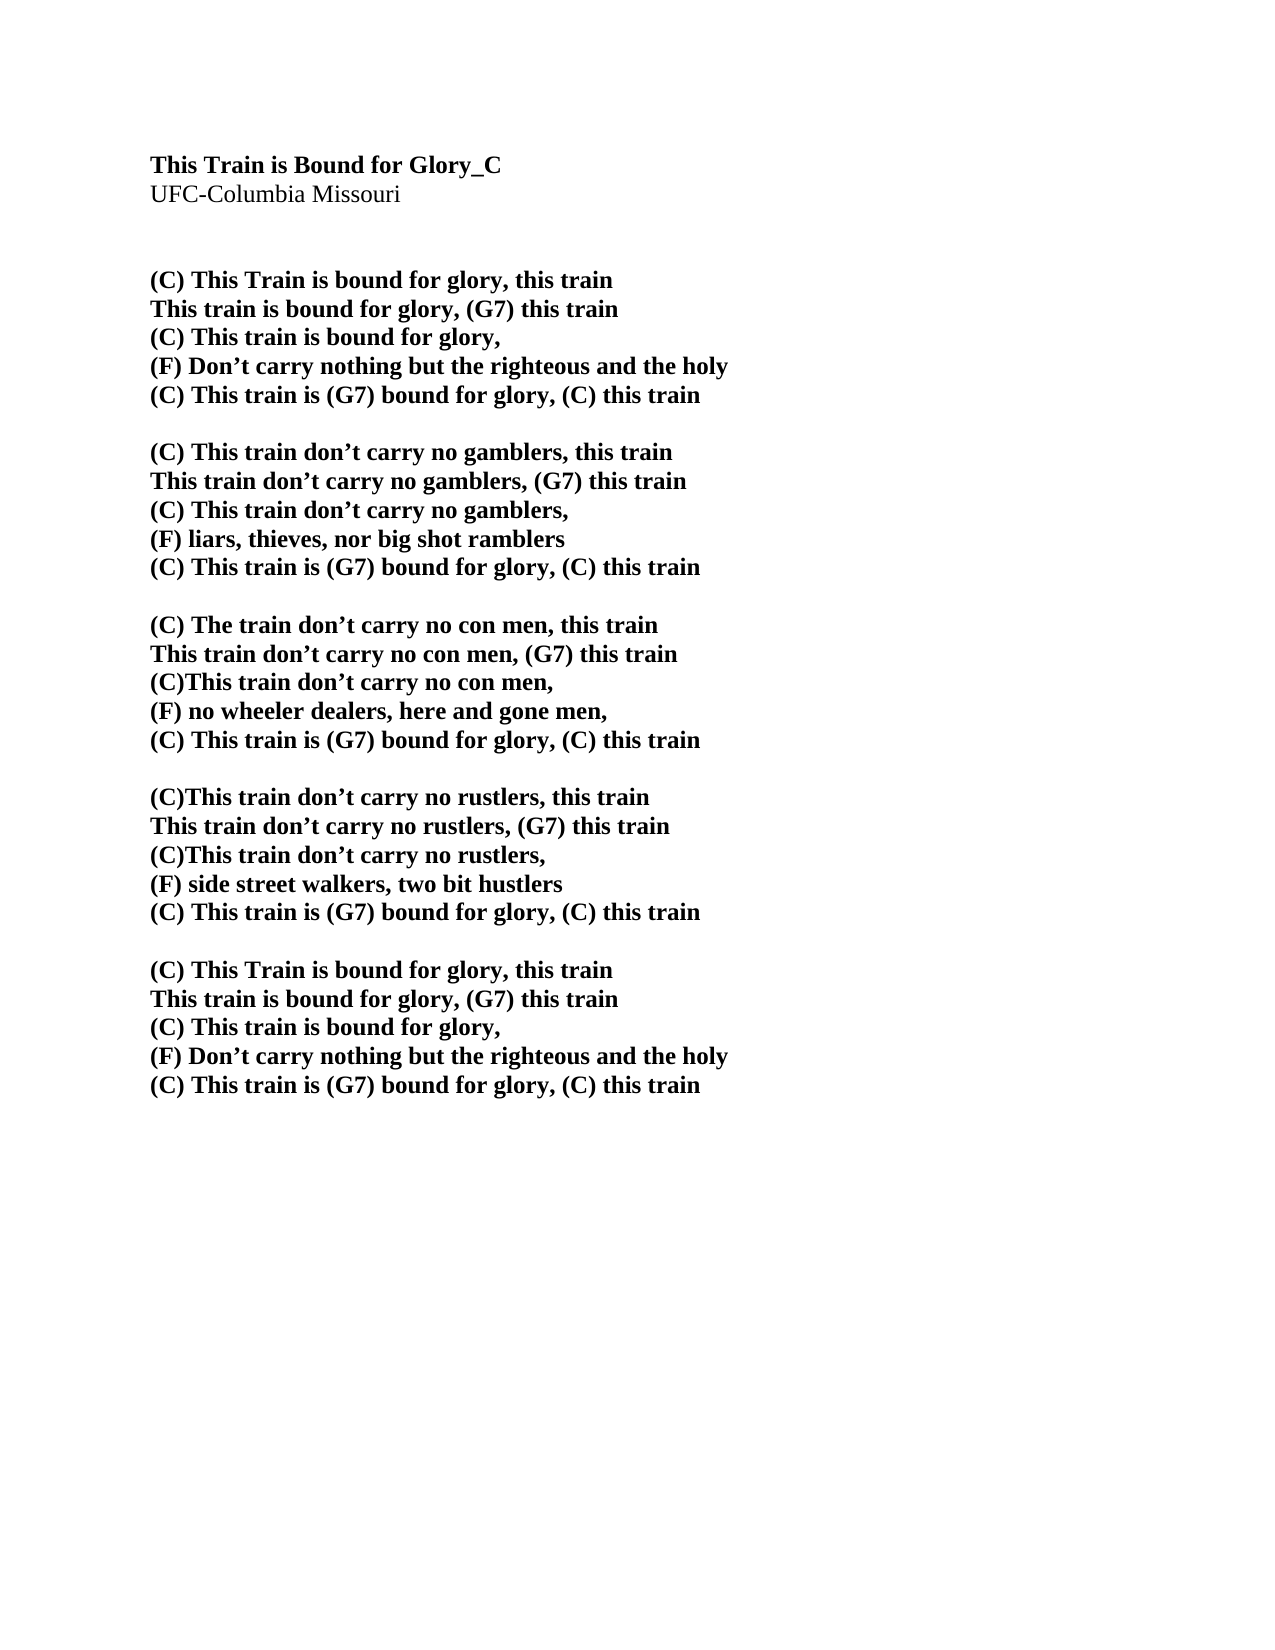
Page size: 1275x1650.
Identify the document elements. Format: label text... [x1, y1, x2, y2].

text This train don’t carry no rustlers, (G7) this train [150, 811, 1125, 840]
text (C) This train don’t carry no gamblers, [150, 495, 1125, 524]
text (C) This Train is bound for glory, this train [150, 955, 1125, 984]
text (C) This train is bound for glory, [150, 1012, 1125, 1041]
text (C) This train is (G7) bound for glory, (C) this train [150, 897, 1125, 926]
text This Train is Bound for Glory_C [150, 150, 1125, 179]
text This train is bound for glory, (G7) this train [150, 984, 1125, 1012]
text (F) no wheeler dealers, here and gone men, [150, 696, 1125, 725]
text (C)This train don’t carry no rustlers, [150, 840, 1125, 869]
text (C) This Train is bound for glory, this train [150, 265, 1125, 294]
text (F) side street walkers, two bit hustlers [150, 869, 1125, 897]
text This train don’t carry no gamblers, (G7) this train [150, 466, 1125, 495]
text (C) This train is (G7) bound for glory, (C) this train [150, 1070, 1125, 1099]
text (C) This train don’t carry no gamblers, this train [150, 437, 1125, 466]
text (F) Don’t carry nothing but the righteous and the holy [150, 1041, 1125, 1070]
text (C) The train don’t carry no con men, this train [150, 610, 1125, 639]
text This train is bound for glory, (G7) this train [150, 294, 1125, 322]
text (C) This train is (G7) bound for glory, (C) this train [150, 725, 1125, 754]
text This train don’t carry no con men, (G7) this train [150, 639, 1125, 667]
text (C)This train don’t carry no con men, [150, 667, 1125, 696]
text (C) This train is bound for glory, [150, 322, 1125, 351]
text UFC-Columbia Missouri [150, 179, 1125, 207]
text (C)This train don’t carry no rustlers, this train [150, 782, 1125, 811]
text (C) This train is (G7) bound for glory, (C) this train [150, 380, 1125, 409]
text (F) Don’t carry nothing but the righteous and the holy [150, 351, 1125, 380]
text (F) liars, thieves, nor big shot ramblers [150, 524, 1125, 552]
text (C) This train is (G7) bound for glory, (C) this train [150, 552, 1125, 581]
